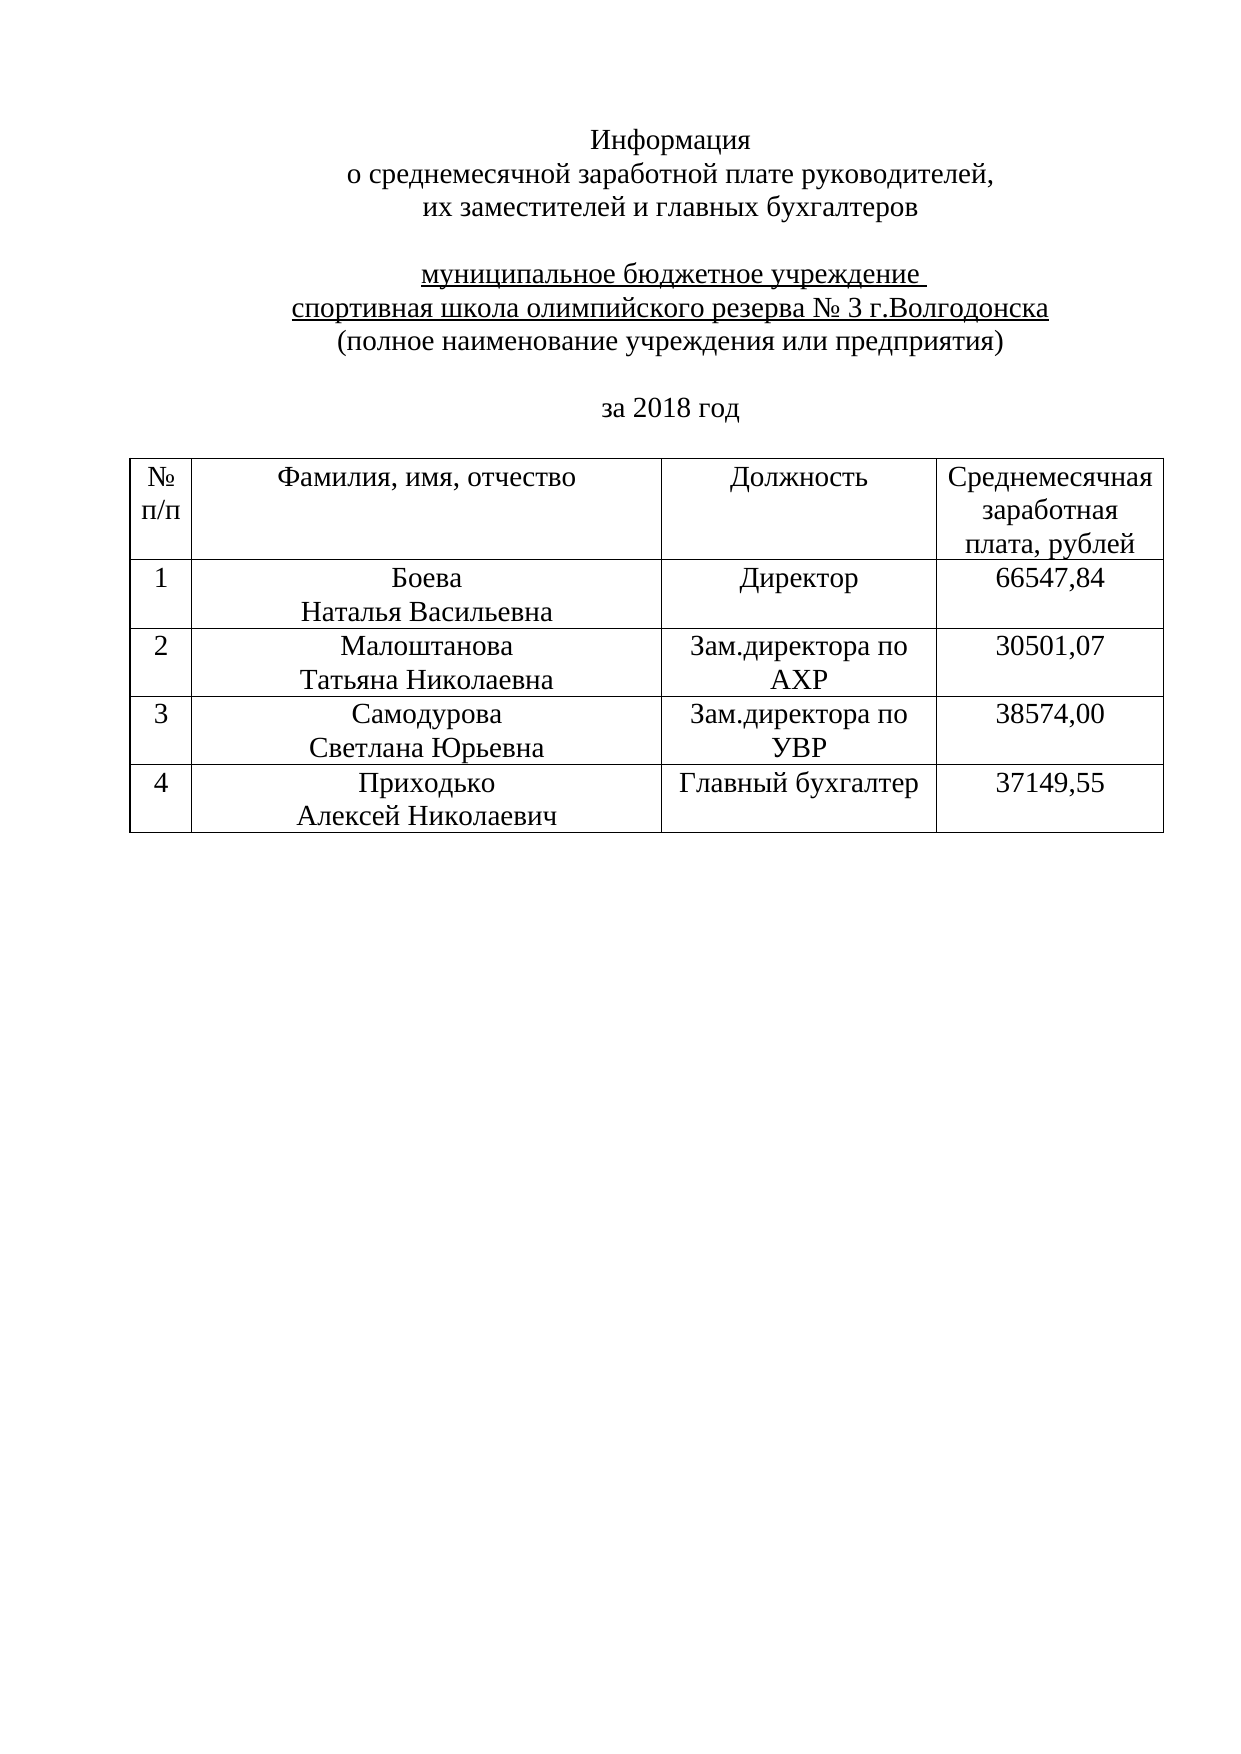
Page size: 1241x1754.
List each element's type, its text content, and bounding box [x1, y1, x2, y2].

table_cell 4 [131, 765, 191, 832]
table_cell Зам.директора по АХР [662, 629, 936, 696]
text муниципальное бюджетное учреждение [159, 256, 1181, 290]
text (полное наименование учреждения или предприятия) [159, 323, 1181, 357]
table_cell 3 [131, 697, 191, 764]
table_cell Зам.директора по УВР [662, 697, 936, 764]
table_header Должность [662, 459, 936, 559]
table_cell Самодурова Светлана Юрьевна [192, 697, 661, 764]
text Информация [159, 122, 1181, 156]
text их заместителей и главных бухгалтеров [159, 189, 1181, 223]
table_cell Приходько Алексей Николаевич [192, 765, 661, 832]
text за 2018 год [159, 391, 1181, 424]
table_cell Директор [662, 560, 936, 627]
table_cell 66547,84 [937, 560, 1163, 627]
table_header Среднемесячная заработная плата, рублей [937, 459, 1163, 559]
table_cell Главный бухгалтер [662, 765, 936, 832]
table_cell 37149,55 [937, 765, 1163, 832]
table_header Фамилия, имя, отчество [192, 459, 661, 559]
text спортивная школа олимпийского резерва № 3 г.Волгодонска [159, 290, 1181, 323]
table_header № п/п [131, 459, 191, 559]
table_cell 38574,00 [937, 697, 1163, 764]
table_cell Боева Наталья Васильевна [192, 560, 661, 627]
table_cell 1 [131, 560, 191, 627]
table_cell Малоштанова Татьяна Николаевна [192, 629, 661, 696]
table_cell 2 [131, 629, 191, 696]
text о среднемесячной заработной плате руководителей, [159, 156, 1181, 189]
table_cell 30501,07 [937, 629, 1163, 696]
